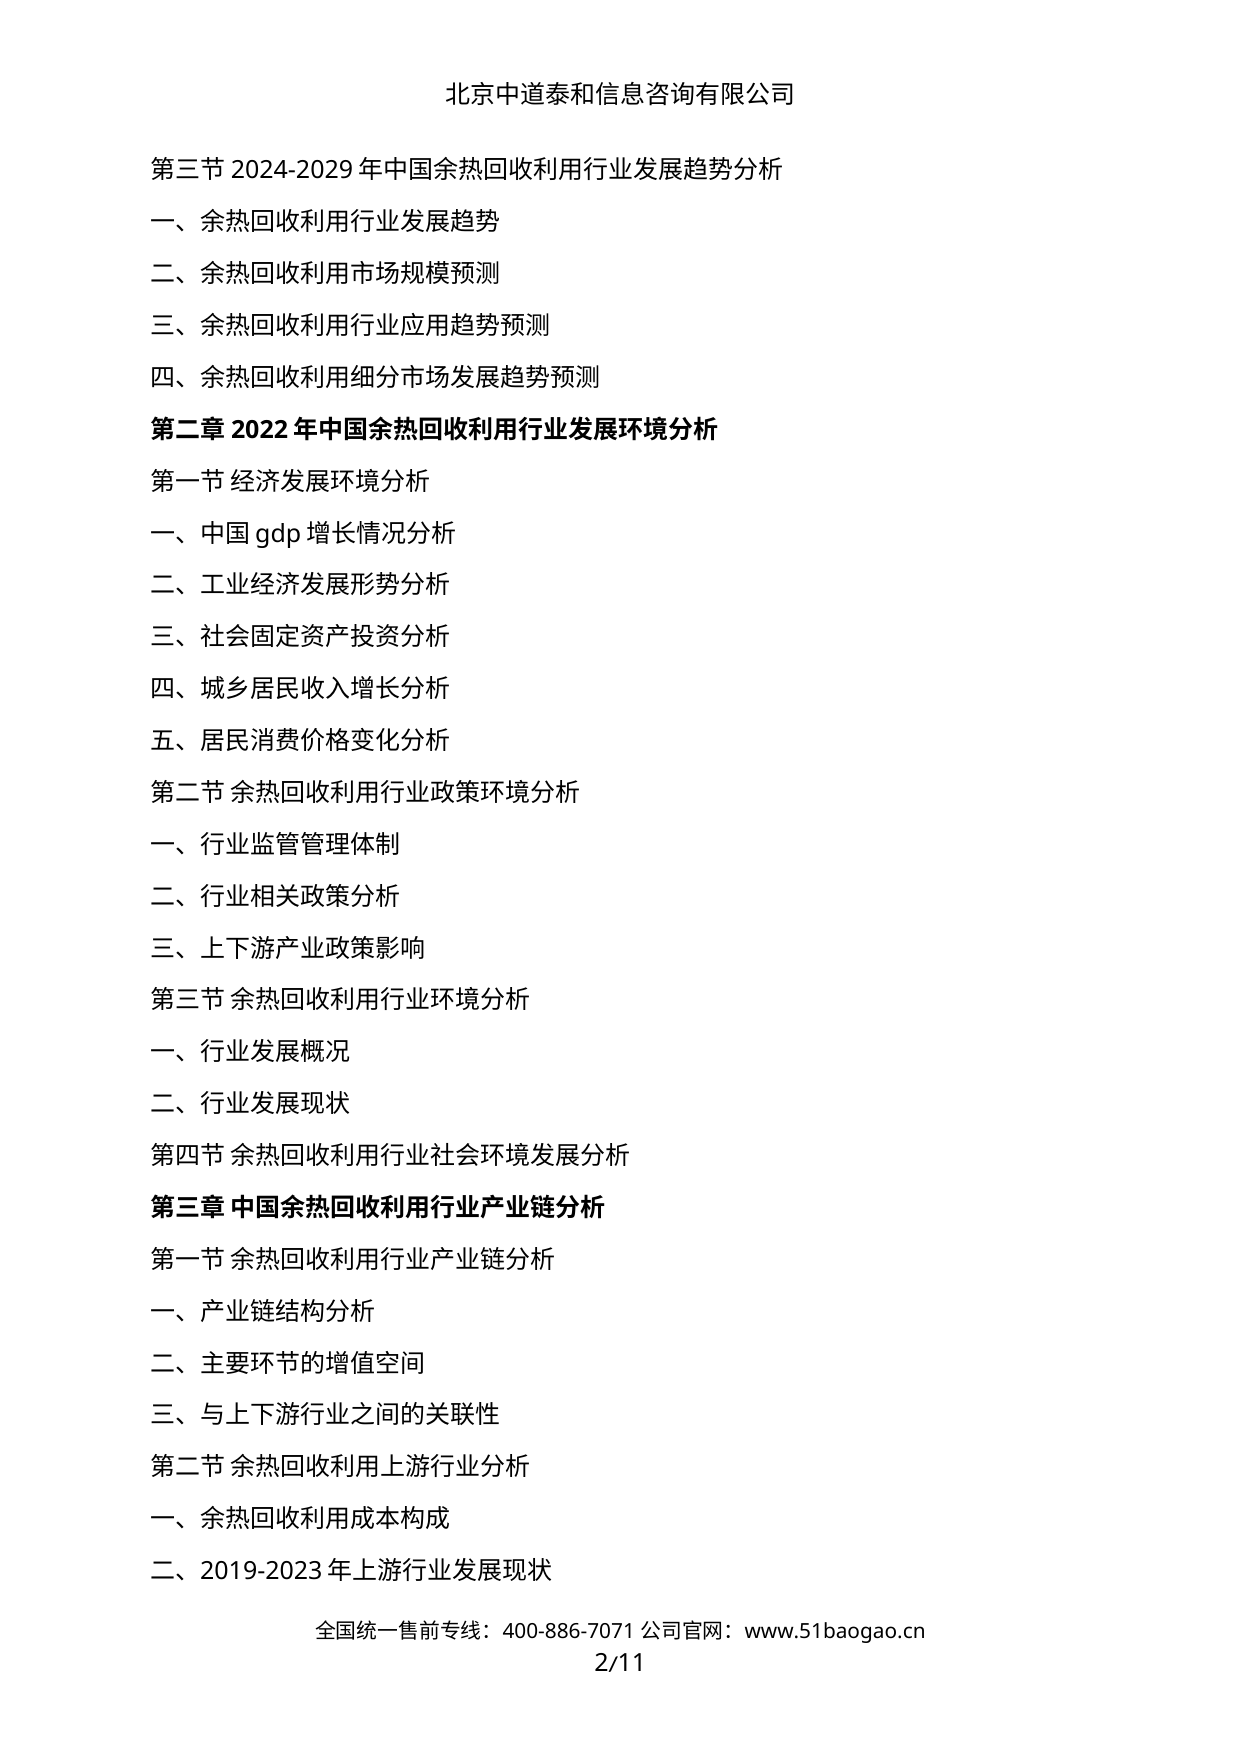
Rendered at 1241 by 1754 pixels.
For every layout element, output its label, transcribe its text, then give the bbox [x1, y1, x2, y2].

text 第二节 余热回收利用行业政策环境分析 [150, 772, 1090, 809]
text 四、余热回收利用细分市场发展趋势预测 [150, 357, 1090, 394]
text 三、社会固定资产投资分析 [150, 617, 1090, 653]
text 三、与上下游行业之间的关联性 [150, 1395, 1090, 1431]
text 第一节 经济发展环境分析 [150, 461, 1090, 497]
text 第三节 2024-2029年中国余热回收利用行业发展趋势分析 [150, 150, 1090, 186]
text 第四节 余热回收利用行业社会环境发展分析 [150, 1136, 1090, 1172]
text 一、行业监管管理体制 [150, 824, 1090, 861]
text 五、居民消费价格变化分析 [150, 721, 1090, 757]
text 二、工业经济发展形势分析 [150, 565, 1090, 601]
text 一、产业链结构分析 [150, 1291, 1090, 1327]
text 一、余热回收利用成本构成 [150, 1499, 1090, 1535]
text 二、主要环节的增值空间 [150, 1343, 1090, 1379]
text 第二节 余热回收利用上游行业分析 [150, 1447, 1090, 1483]
text 第三节 余热回收利用行业环境分析 [150, 980, 1090, 1016]
text 三、上下游产业政策影响 [150, 928, 1090, 964]
text 一、余热回收利用行业发展趋势 [150, 202, 1090, 238]
text 二、2019-2023年上游行业发展现状 [150, 1551, 1090, 1587]
text 三、余热回收利用行业应用趋势预测 [150, 306, 1090, 342]
text 第二章 2022年中国余热回收利用行业发展环境分析 [150, 409, 1090, 446]
text 第一节 余热回收利用行业产业链分析 [150, 1239, 1090, 1276]
text 二、行业发展现状 [150, 1084, 1090, 1120]
text 四、城乡居民收入增长分析 [150, 669, 1090, 705]
text 一、行业发展概况 [150, 1032, 1090, 1068]
text 二、余热回收利用市场规模预测 [150, 254, 1090, 290]
text 一、中国gdp增长情况分析 [150, 513, 1090, 549]
text 二、行业相关政策分析 [150, 876, 1090, 912]
text 第三章 中国余热回收利用行业产业链分析 [150, 1187, 1090, 1224]
